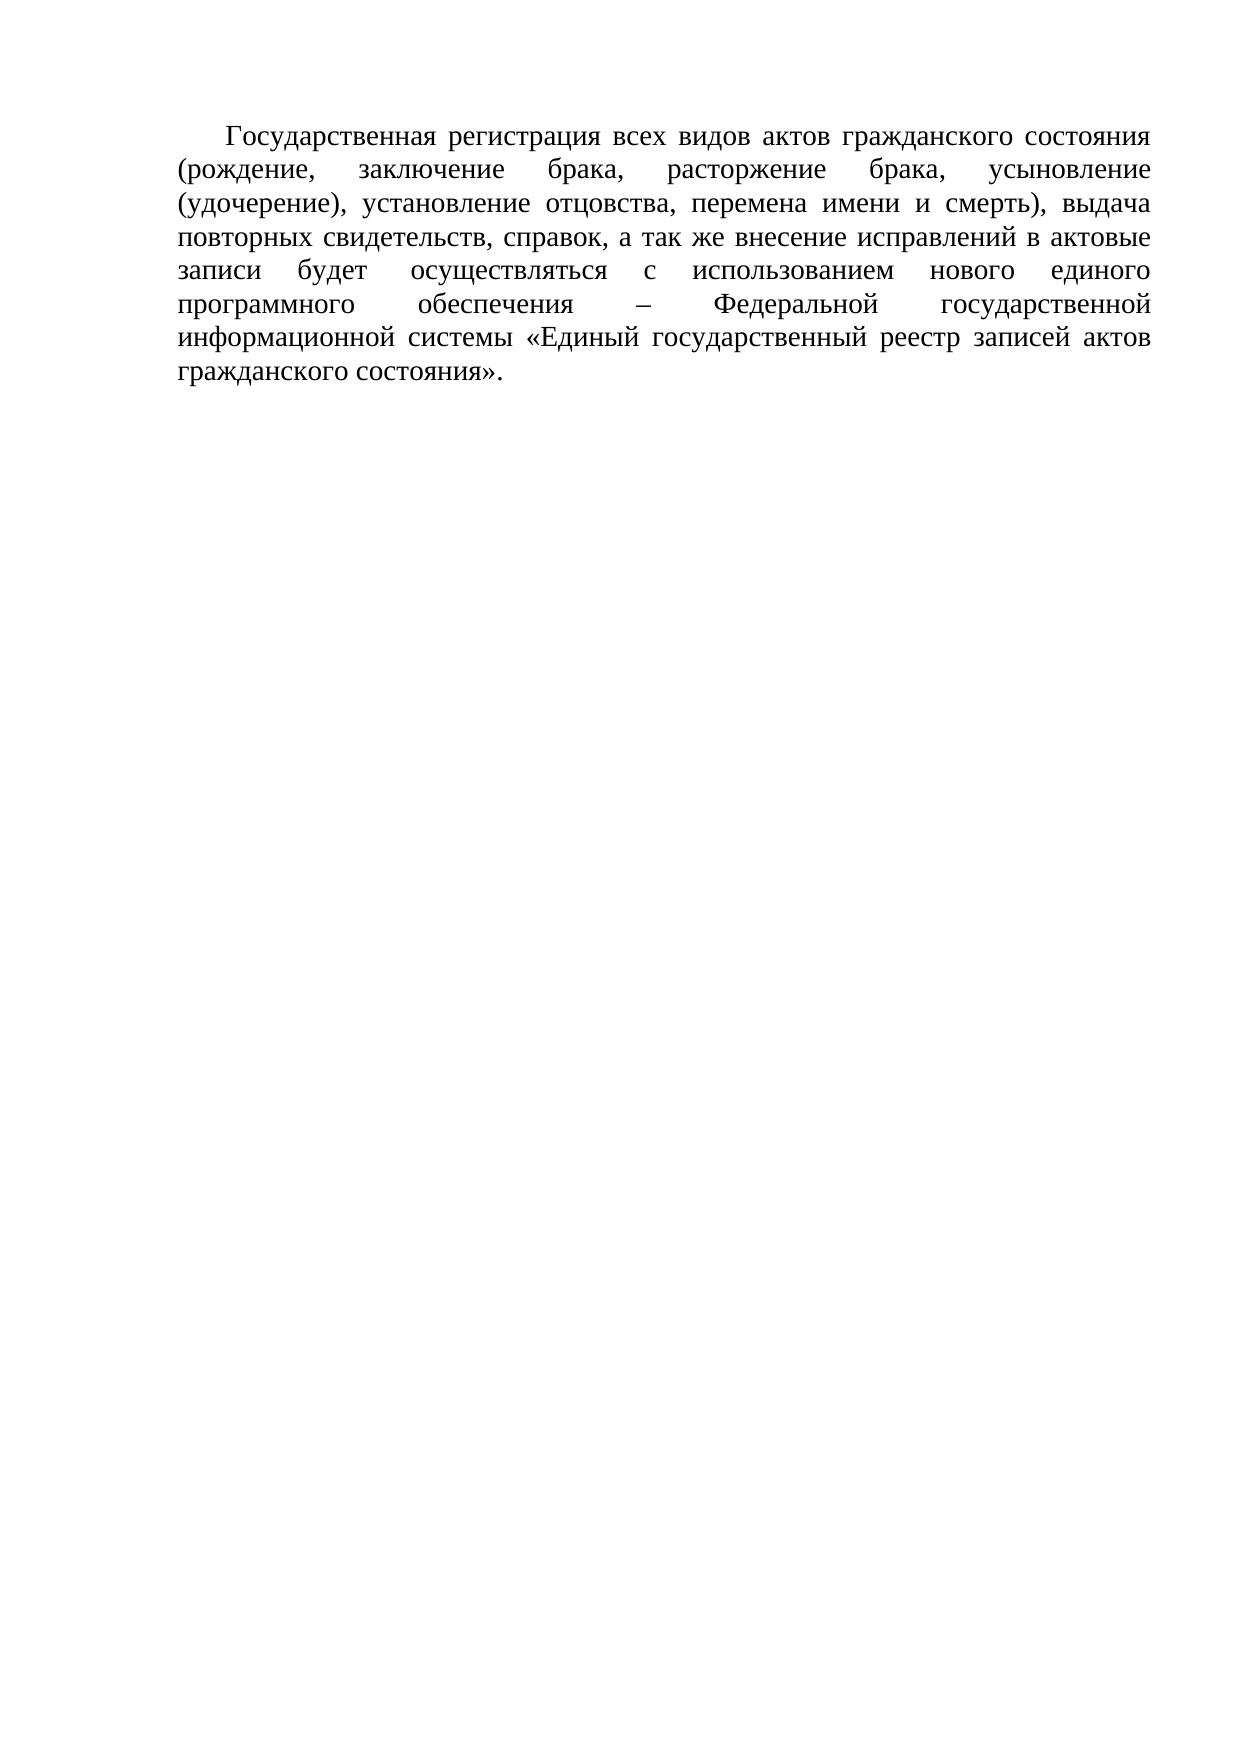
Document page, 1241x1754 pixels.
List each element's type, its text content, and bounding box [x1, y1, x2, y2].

text Государственная регистрация всех видов актов гражданского состояния (рождение, заключение брака, расторжение брака, усыновление (удочерение), установление отцовства, перемена имени и смерть), выдача повторных свидетельств, справок, а так же внесение исправлений в актовые записи будет осуществляться с использованием нового единого программного обеспечения – Федеральной государственной информационной системы «Единый государственный реестр записей актов гражданского состояния». [177, 118, 1152, 386]
